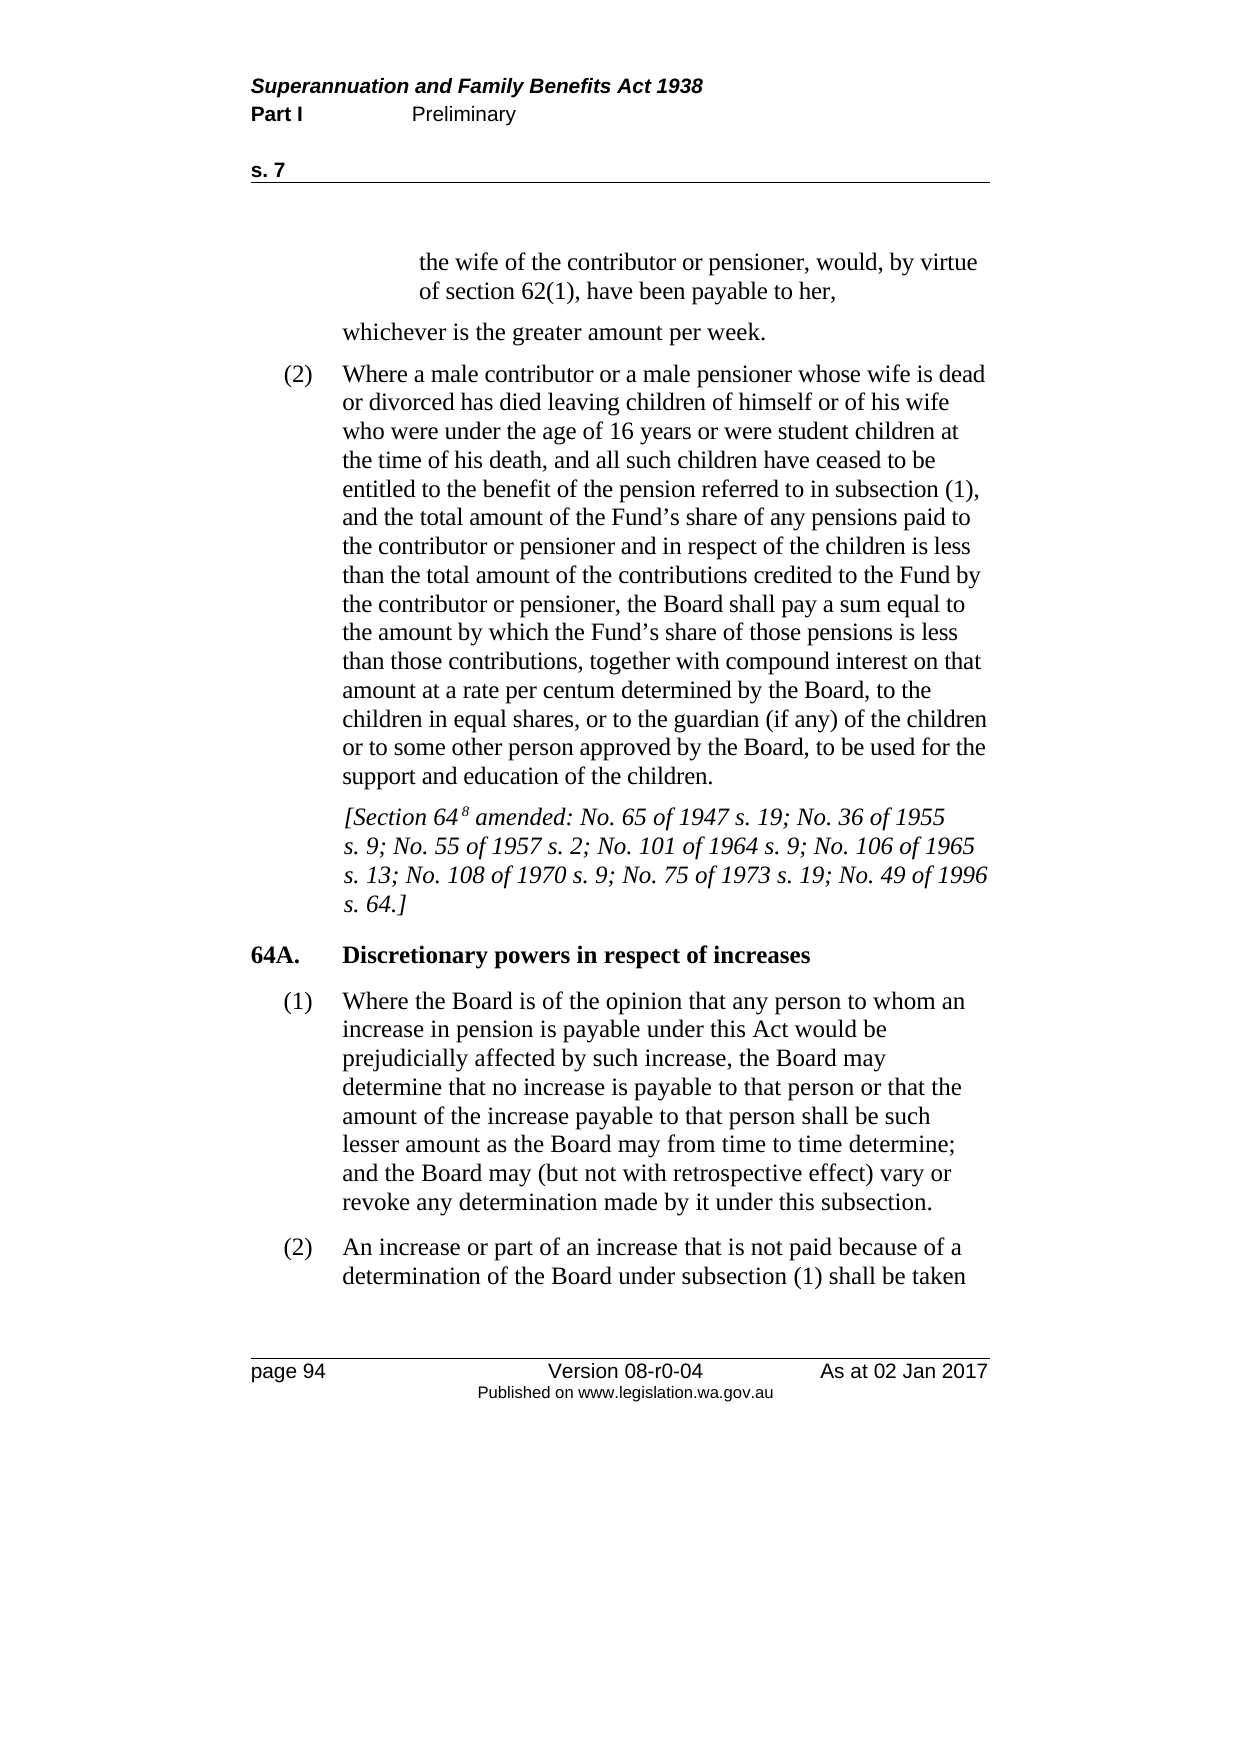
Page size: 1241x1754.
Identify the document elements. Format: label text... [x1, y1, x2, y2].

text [251, 247, 990, 305]
subtitle 64A. Discretionary powers in respect of increases [251, 940, 990, 969]
text (2) Where a male contributor or a male pensioner whose wife is dead or divorced has died leaving children of himself or of his wife who were under the age of 16 years or were student children at the time of his death, and all such children have ceased to be entitled to the benefit of the pension referred to in subsection (1), and the total amount of the Fund’s share of any pensions paid to the contributor or pensioner and in respect of the children is less than the total amount of the contributions credited to the Fund by the contributor or pensioner, the Board shall pay a sum equal to the amount by which the Fund’s share of those pensions is less than those contributions, together with compound interest on that amount at a rate per centum determined by the Board, to the children in equal shares, or to the guardian (if any) of the children or to some other person approved by the Board, to be used for the support and education of the children. [251, 359, 990, 790]
text [Section 64 8 amended: No. 65 of 1947 s. 19; No. 36 of 1955 s. 9; No. 55 of 1957 s. 2; No. 101 of 1964 s. 9; No. 106 of 1965 s. 13; No. 108 of 1970 s. 9; No. 75 of 1973 s. 19; No. 49 of 1996 s. 64.] [251, 802, 990, 917]
text whichever is the greater amount per week. [251, 317, 990, 346]
text (1) Where the Board is of the opinion that any person to whom an increase in pension is payable under this Act would be prejudicially affected by such increase, the Board may determine that no increase is payable to that person or that the amount of the increase payable to that person shall be such lesser amount as the Board may from time to time determine; and the Board may (but not with retrospective effect) vary or revoke any determination made by it under this subsection. [251, 986, 990, 1216]
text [251, 1232, 990, 1290]
